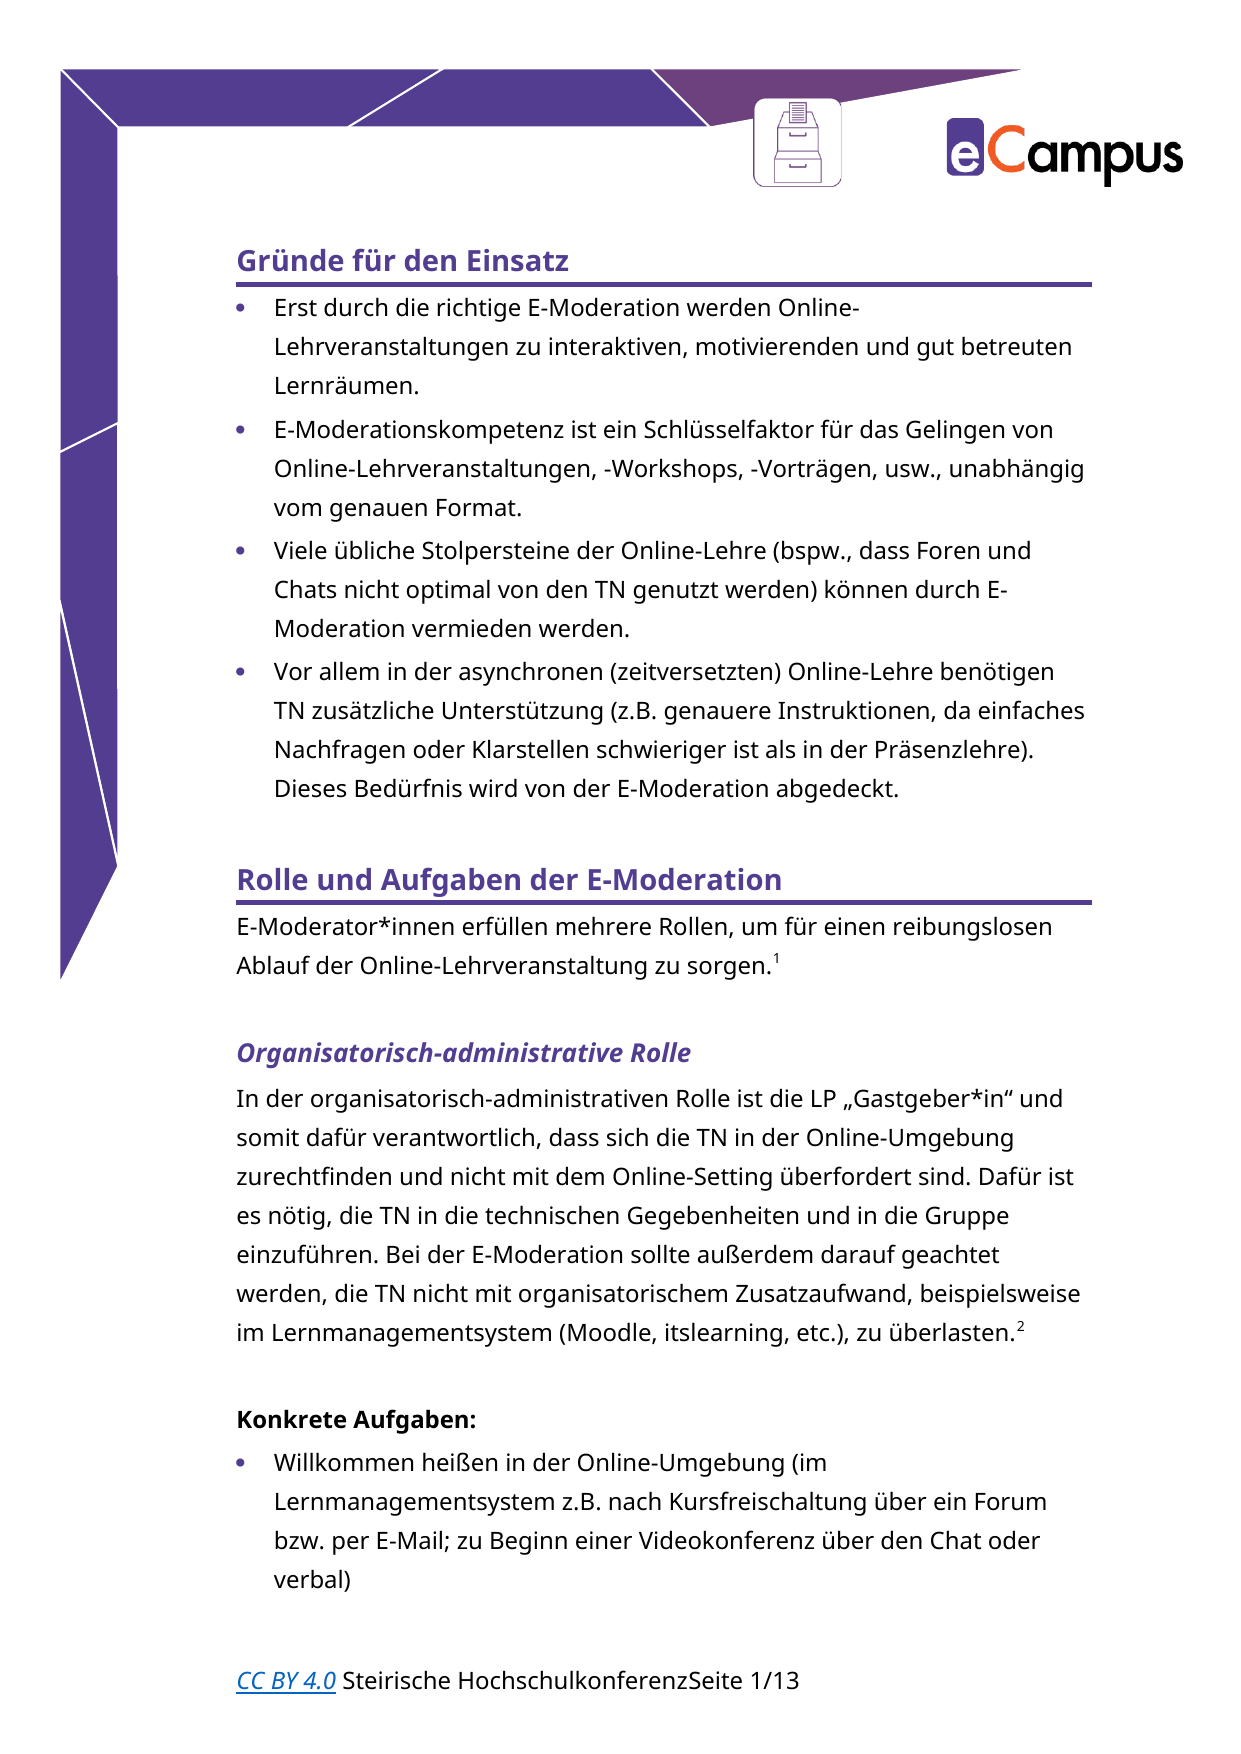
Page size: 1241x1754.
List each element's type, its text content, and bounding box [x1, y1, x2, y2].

text E-Moderator*innen erfüllen mehrere Rollen, um für einen reibungslosen Ablauf der Online-Lehrveranstaltung zu sorgen. [236, 909, 1092, 981]
text E-Moderationskompetenz ist ein Schlüsselfaktor für das Gelingen von Online-Lehrveranstaltungen, -Workshops, -Vorträgen, usw., unabhängig vom genauen Format. [236, 412, 1092, 523]
text Vor allem in der asynchronen (zeitversetzten) Online-Lehre benötigen TN zusätzliche Unterstützung (z.B. genauere Instruktionen, da einfaches Nachfragen oder Klarstellen schwieriger ist als in der Präsenzlehre). Dieses Bedürfnis wird von der E-Moderation abgedeckt. [236, 655, 1092, 805]
subtitle Gründe für den Einsatz [236, 240, 1092, 282]
picture [753, 97, 842, 187]
text Viele übliche Stolpersteine der Online-Lehre (bspw., dass Foren und Chats nicht optimal von den TN genutzt werden) können durch E-Moderation vermieden werden. [236, 534, 1092, 644]
text Konkrete Aufgaben: [236, 1402, 1092, 1435]
subtitle Rolle und Aufgaben der E-Moderation [236, 859, 1092, 900]
text Willkommen heißen in der Online-Umgebung (im Lernmanagementsystem z.B. nach Kursfreischaltung über ein Forum bzw. per E-Mail; zu Beginn einer Videokonferenz über den Chat oder verbal) [236, 1446, 1092, 1596]
text In der organisatorisch-administrativen Rolle ist die LP „Gastgeber*in“ und somit dafür verantwortlich, dass sich die TN in der Online-Umgebung zurechtfinden und nicht mit dem Online-Setting überfordert sind. Dafür ist es nötig, die TN in die technischen Gegebenheiten und in die Gruppe einzuführen. Bei der E-Moderation sollte außerdem darauf geachtet werden, die TN nicht mit organisatorischem Zusatzaufwand, beispielsweise im Lernmanagementsystem (Moodle, itslearning, etc.), zu überlasten. [236, 1082, 1092, 1349]
text Erst durch die richtige E-Moderation werden Online-Lehrveranstaltungen zu interaktiven, motivierenden und gut betreuten Lernräumen. [236, 291, 1092, 402]
subtitle Organisatorisch-administrative Rolle [236, 1035, 1092, 1070]
picture [946, 118, 1183, 187]
